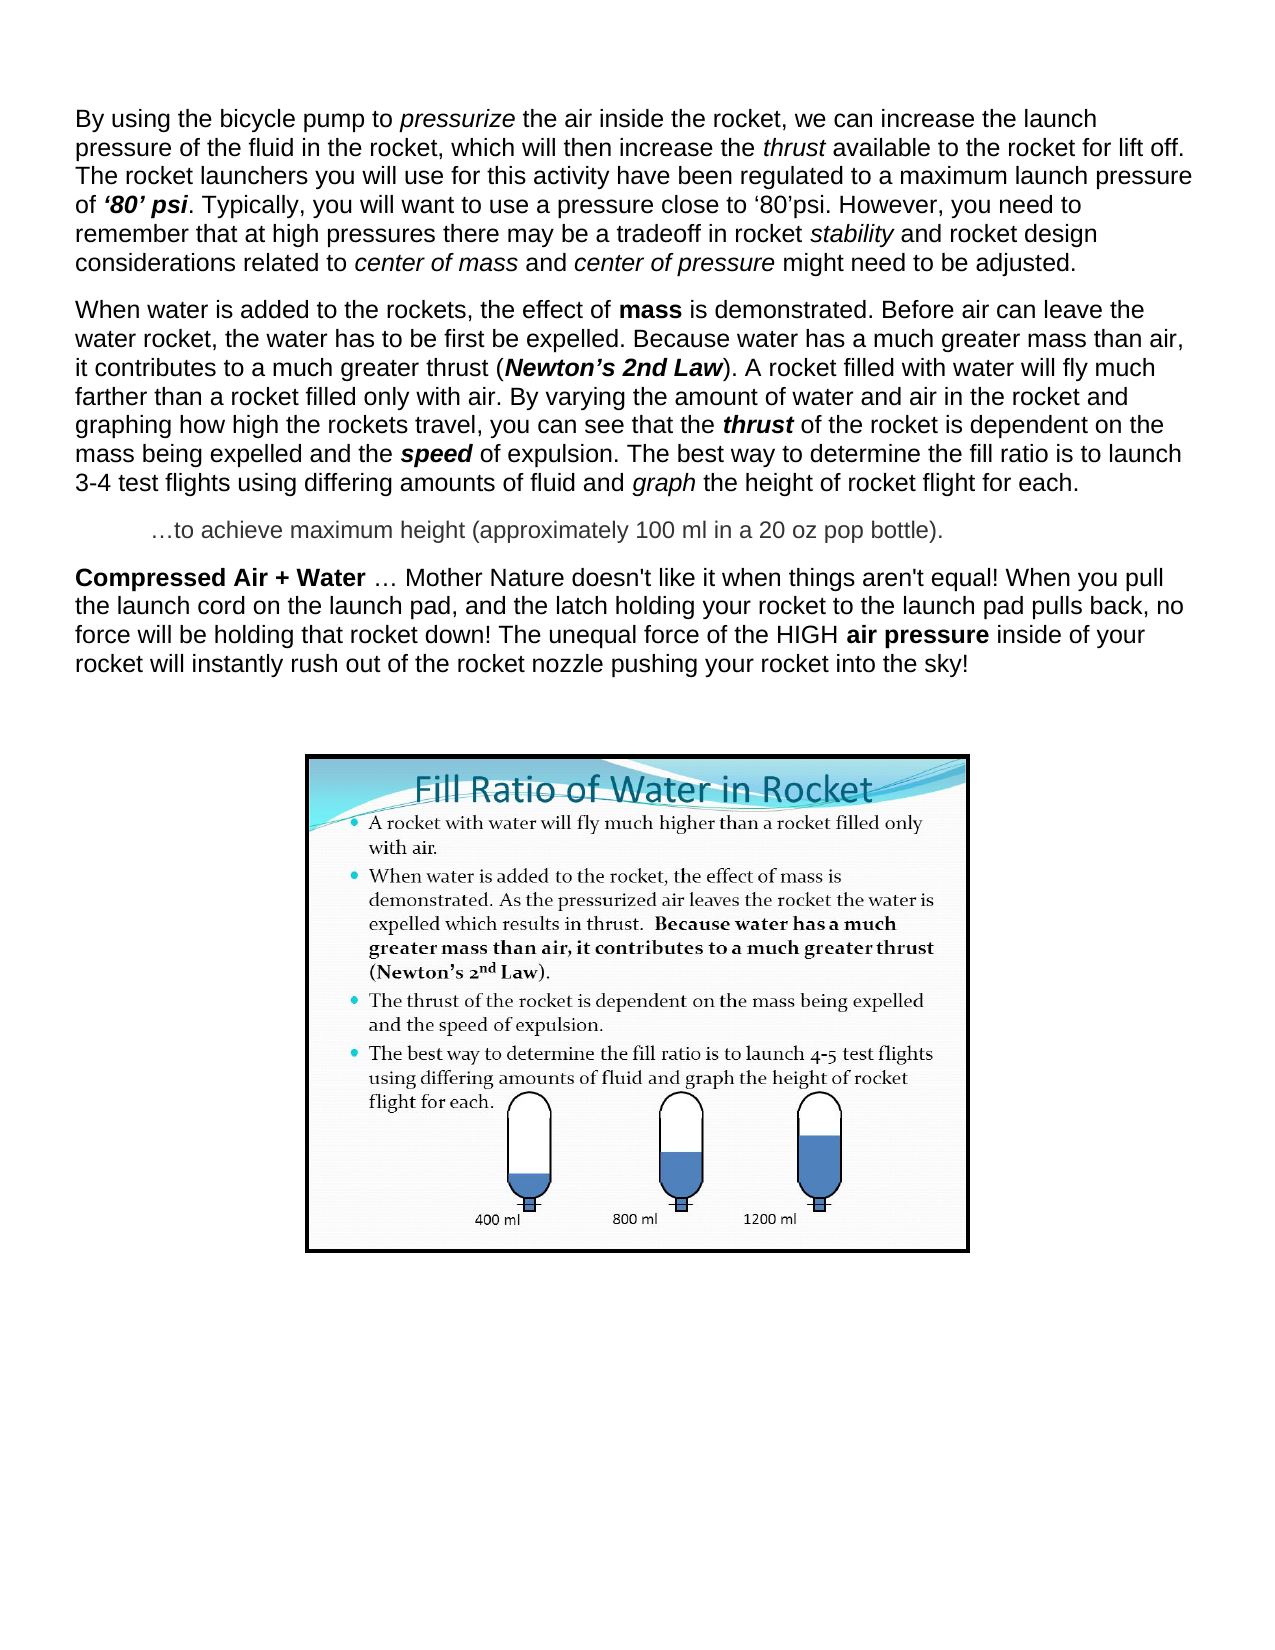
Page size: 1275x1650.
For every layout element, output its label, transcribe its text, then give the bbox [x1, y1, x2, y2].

text By using the bicycle pump to pressurize the air inside the rocket, we can increase the launch pressure of the fluid in the rocket, which will then increase the thrust available to the rocket for lift off. The rocket launchers you will use for this activity have been regulated to a maximum launch pressure of ‘80’ psi. Typically, you will want to use a pressure close to ‘80’psi. However, you need to remember that at high pressures there may be a tradeoff in rocket stability and rocket design considerations related to center of mass and center of pressure might need to be adjusted. [75, 104, 1200, 276]
text Compressed Air + Water … Mother Nature doesn't like it when things aren't equal! When you pull the launch cord on the launch pad, and the latch holding your rocket to the launch pad pulls back, no force will be holding that rocket down! The unequal force of the HIGH air pressure inside of your rocket will instantly rush out of the rocket nozzle pushing your rocket into the sky! [75, 563, 1200, 678]
text …to achieve maximum height (approximately 100 ml in a 20 oz pop bottle). [75, 516, 1200, 543]
picture [309, 759, 966, 1249]
text When water is added to the rockets, the effect of mass is demonstrated. Before air can leave the water rocket, the water has to be first be expelled. Because water has a much greater mass than air, it contributes to a much greater thrust (Newton’s 2nd Law). A rocket filled with water will fly much farther than a rocket filled only with air. By varying the amount of water and air in the rocket and graphing how high the rockets travel, you can see that the thrust of the rocket is dependent on the mass being expelled and the speed of expulsion. The best way to determine the fill ratio is to launch 3-4 test flights using differing amounts of fluid and graph the height of rocket flight for each. [75, 295, 1200, 497]
